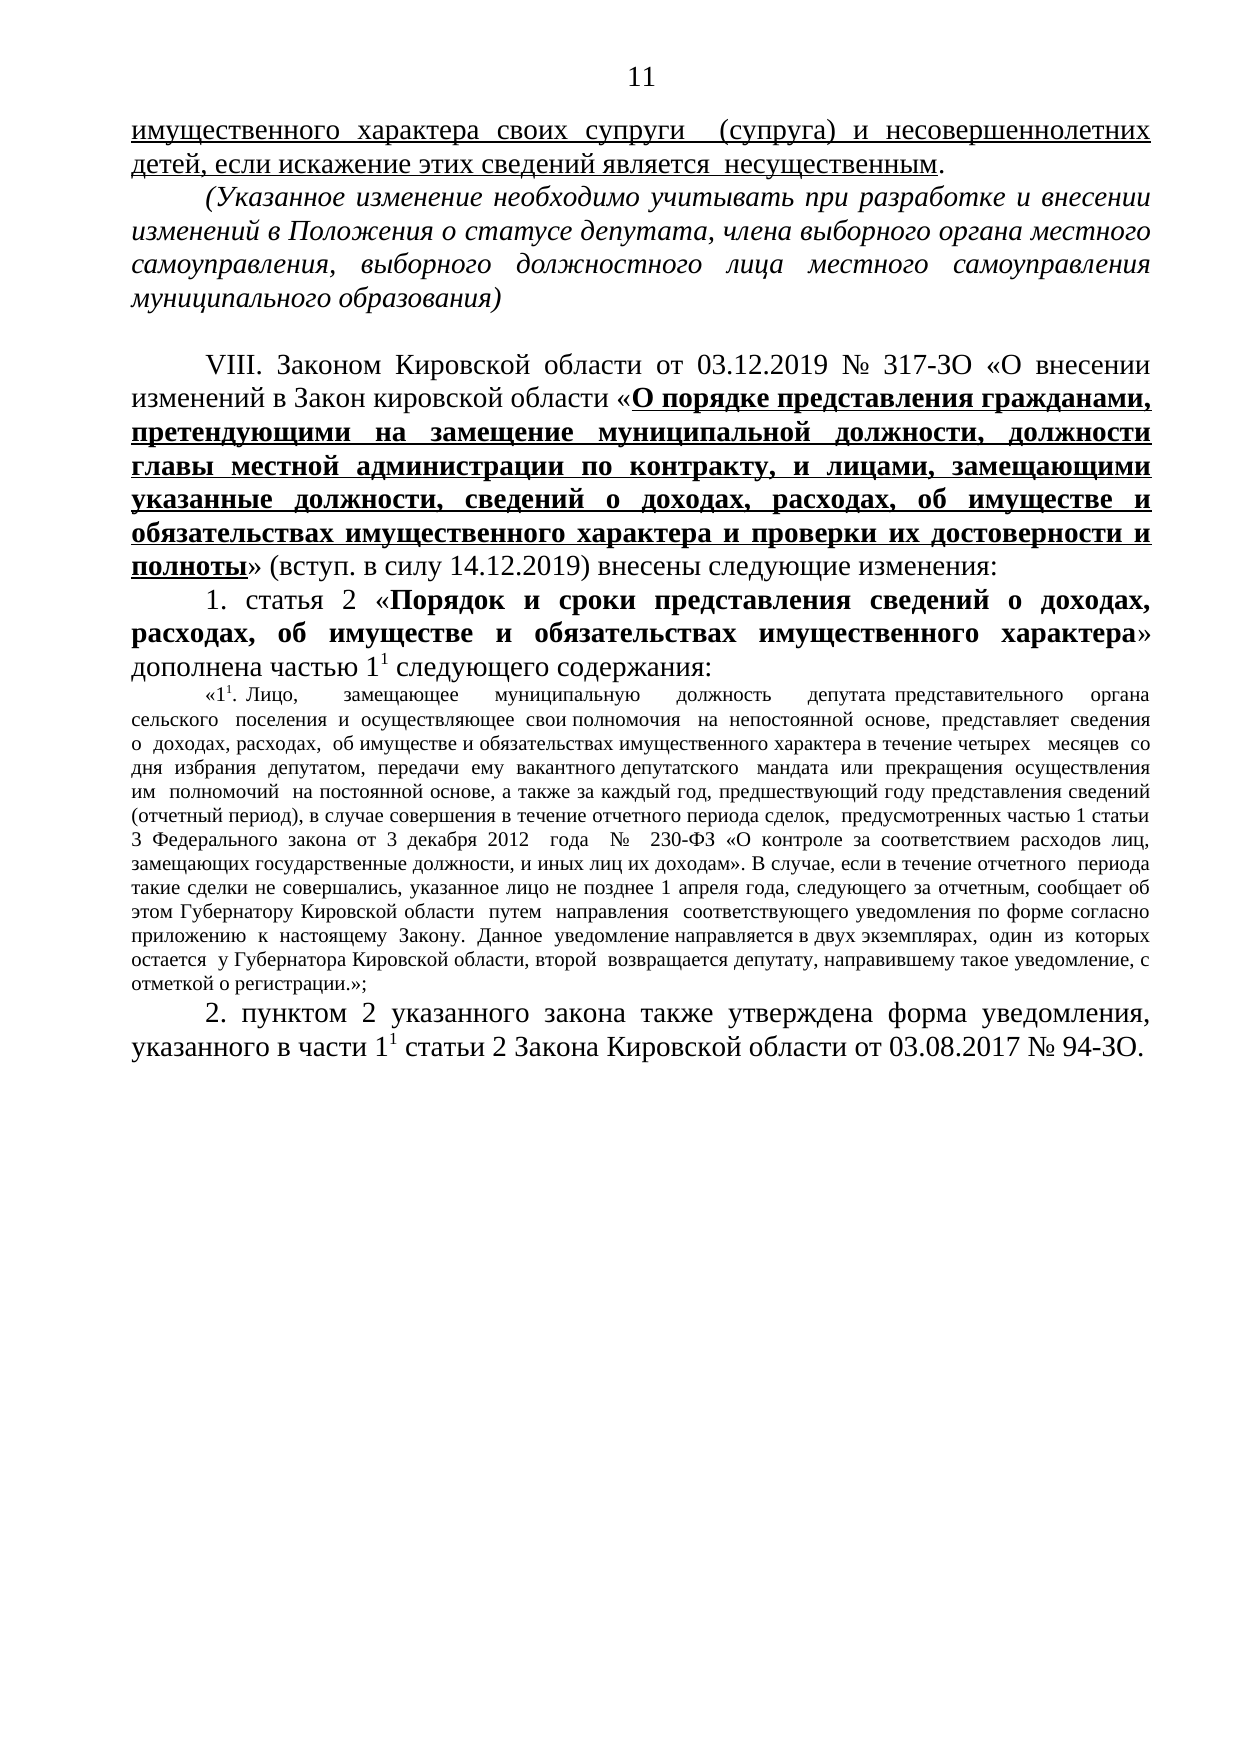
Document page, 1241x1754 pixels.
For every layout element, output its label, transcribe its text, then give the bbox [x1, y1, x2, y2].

text «11. Лицо, замещающее муниципальную должность депутата представительного органа сельского поселения и осуществляющее свои полномочия на непостоянной основе, представляет сведения о доходах, расходах, об имуществе и обязательствах имущественного характера в течение четырех месяцев со дня избрания депутатом, передачи ему вакантного депутатского мандата или прекращения осуществления им полномочий на постоянной основе, а также за каждый год, предшествующий году представления сведений (отчетный период), в случае совершения в течение отчетного периода сделок, предусмотренных частью 1 статьи 3 Федерального закона от 3 декабря 2012 года № 230-ФЗ «О контроле за соответствием расходов лиц, замещающих государственные должности, и иных лиц их доходам». В случае, если в течение отчетного периода такие сделки не совершались, указанное лицо не позднее 1 апреля года, следующего за отчетным, сообщает об этом Губернатору Кировской области путем направления соответствующего уведомления по форме согласно приложению к настоящему Закону. Данное уведомление направляется в двух экземплярах, один из которых остается у Губернатора Кировской области, второй возвращается депутату, направившему такое уведомление, с отметкой о регистрации.»; [131, 682, 1152, 995]
text 2. пунктом 2 указанного закона также утверждена форма уведомления, указанного в части 11 статьи 2 Закона Кировской области от 03.08.2017 № 94-ЗО. [131, 995, 1152, 1062]
text VIII. Законом Кировской области от 03.12.2019 № 317-ЗО «О внесении изменений в Закон кировской области «О порядке представления гражданами, претендующими на замещение муниципальной должности, должности главы местной администрации по контракту, и лицами, замещающими указанные должности, сведений о доходах, расходах, об имуществе и обязательствах имущественного характера и проверки их достоверности и полноты» (вступ. в силу 14.12.2019) внесены следующие изменения: [131, 478, 1152, 510]
text (Указанное изменение необходимо учитывать при разработке и внесении изменений в Положения о статусе депутата, члена выборного органа местного самоуправления, выборного должностного лица местного самоуправления муниципального образования) [131, 179, 1152, 313]
text VIII. Законом Кировской области от 03.12.2019 № 317-ЗО «О внесении изменений в Закон кировской области «О порядке представления гражданами, претендующими на замещение муниципальной должности, должности главы местной администрации по контракту, и лицами, замещающими указанные должности, сведений о доходах, расходах, об имуществе и обязательствах имущественного характера и проверки их достоверности и полноты» (вступ. в силу 14.12.2019) внесены следующие изменения: [131, 445, 1152, 477]
text VIII. Законом Кировской области от 03.12.2019 № 317-ЗО «О внесении изменений в Закон кировской области «О порядке представления гражданами, претендующими на замещение муниципальной должности, должности главы местной администрации по контракту, и лицами, замещающими указанные должности, сведений о доходах, расходах, об имуществе и обязательствах имущественного характера и проверки их достоверности и полноты» (вступ. в силу 14.12.2019) внесены следующие изменения: [131, 347, 1152, 443]
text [131, 112, 1152, 179]
text 1. статья 2 «Порядок и сроки представления сведений о доходах, расходах, об имуществе и обязательствах имущественного характера» дополнена частью 11 следующего содержания: [131, 582, 1152, 682]
text VIII. Законом Кировской области от 03.12.2019 № 317-ЗО «О внесении изменений в Закон кировской области «О порядке представления гражданами, претендующими на замещение муниципальной должности, должности главы местной администрации по контракту, и лицами, замещающими указанные должности, сведений о доходах, расходах, об имуществе и обязательствах имущественного характера и проверки их достоверности и полноты» (вступ. в силу 14.12.2019) внесены следующие изменения: [131, 512, 1152, 544]
text VIII. Законом Кировской области от 03.12.2019 № 317-ЗО «О внесении изменений в Закон кировской области «О порядке представления гражданами, претендующими на замещение муниципальной должности, должности главы местной администрации по контракту, и лицами, замещающими указанные должности, сведений о доходах, расходах, об имуществе и обязательствах имущественного характера и проверки их достоверности и полноты» (вступ. в силу 14.12.2019) внесены следующие изменения: [131, 545, 1152, 582]
